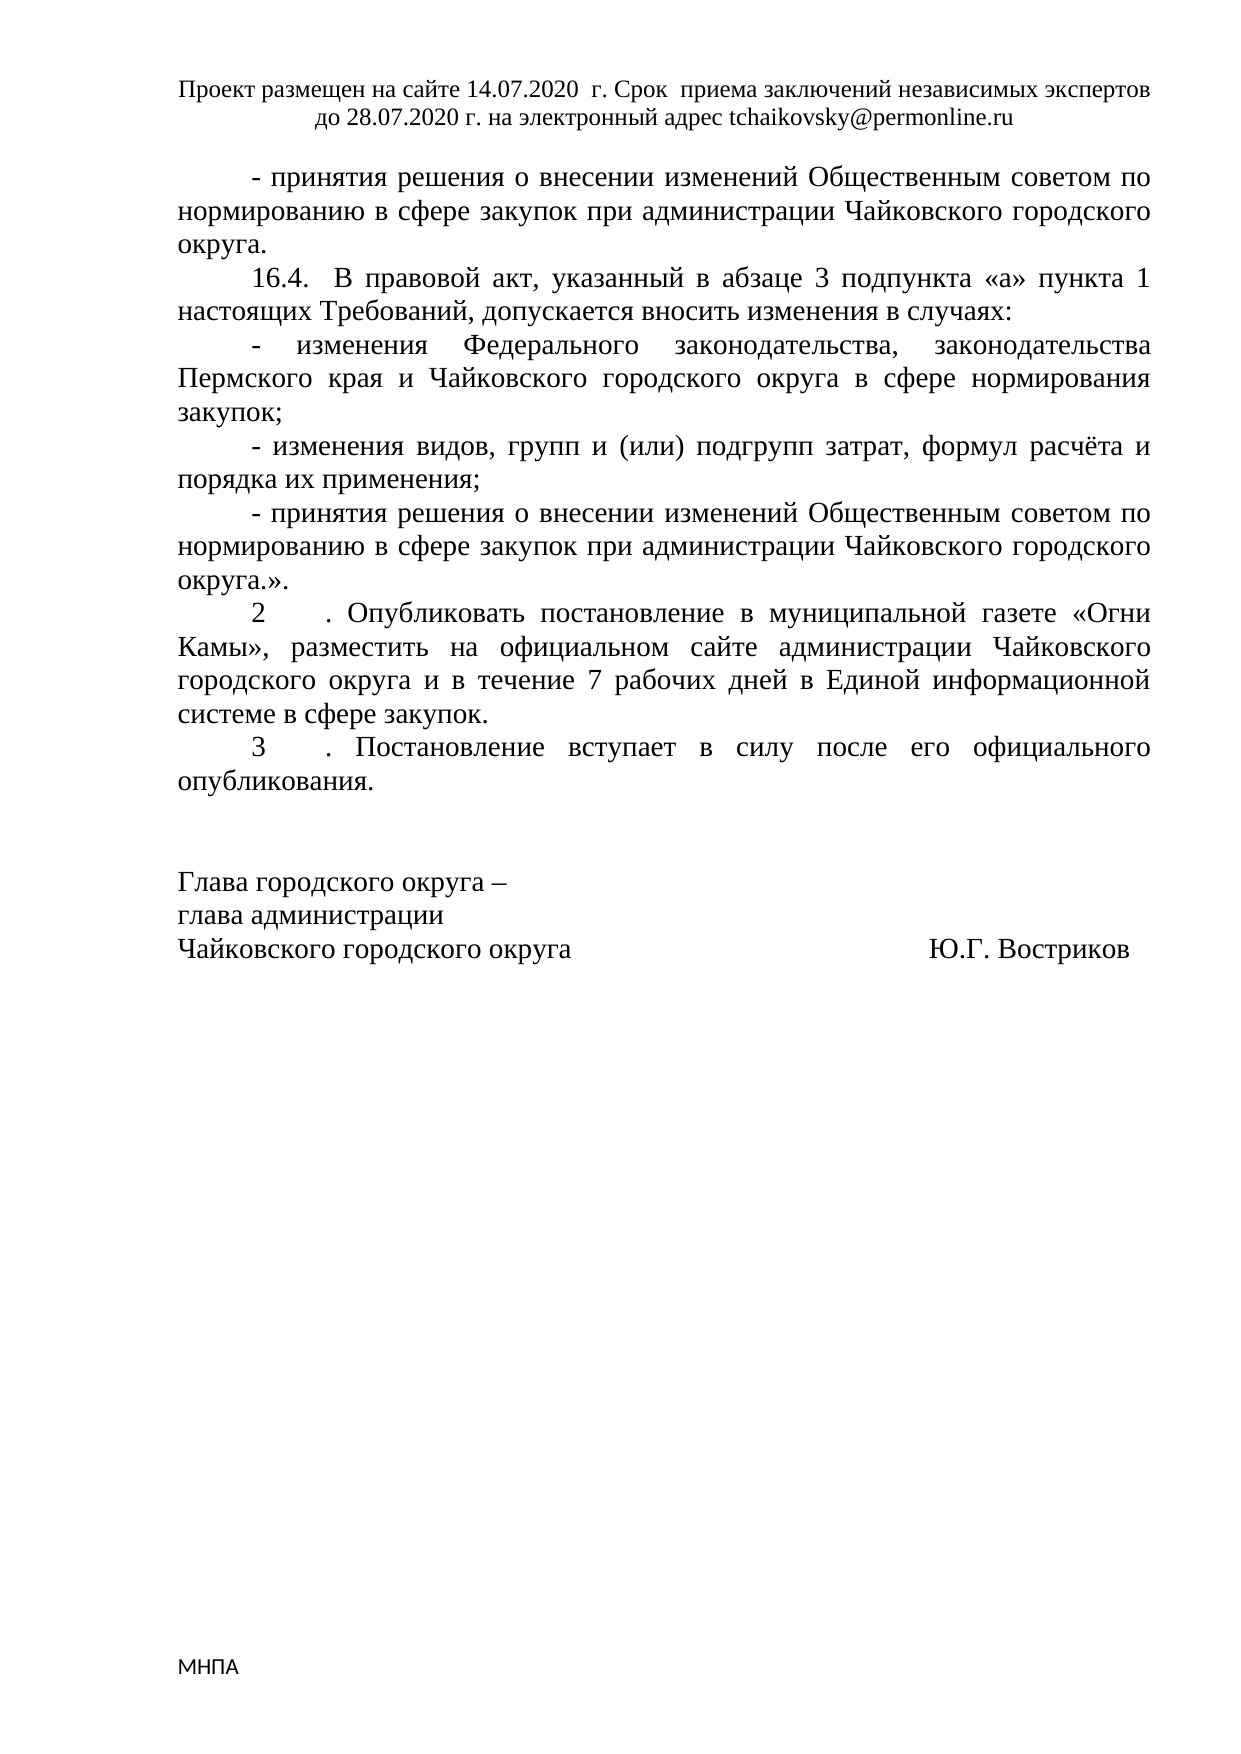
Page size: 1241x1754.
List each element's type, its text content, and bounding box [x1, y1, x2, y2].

text - принятия решения о внесении изменений Общественным советом по нормированию в сфере закупок при администрации Чайковского городского округа. [177, 159, 1152, 260]
list . Опубликовать постановление в муниципальной газете «Огни Камы», разместить на официальном сайте администрации Чайковского городского округа и в течение 7 рабочих дней в Единой информационной системе в сфере закупок. [177, 595, 1152, 729]
text 16.4. В правовой акт, указанный в абзаце 3 подпункта «а» пункта 1 настоящих Требований, допускается вносить изменения в случаях: [177, 260, 1152, 327]
text глава администрации [177, 897, 1152, 931]
text - принятия решения о внесении изменений Общественным советом по нормированию в сфере закупок при администрации Чайковского городского округа.». [177, 495, 1152, 595]
list . Постановление вступает в силу после его официального опубликования. [177, 729, 1152, 797]
text - изменения видов, групп и (или) подгрупп затрат, формул расчёта и порядка их применения; [177, 428, 1152, 495]
text Глава городского округа – [177, 864, 1152, 897]
text - изменения Федерального законодательства, законодательства Пермского края и Чайковского городского округа в сфере нормирования закупок; [177, 327, 1152, 428]
text Чайковского городского округа Ю.Г. Востриков [177, 931, 1152, 964]
